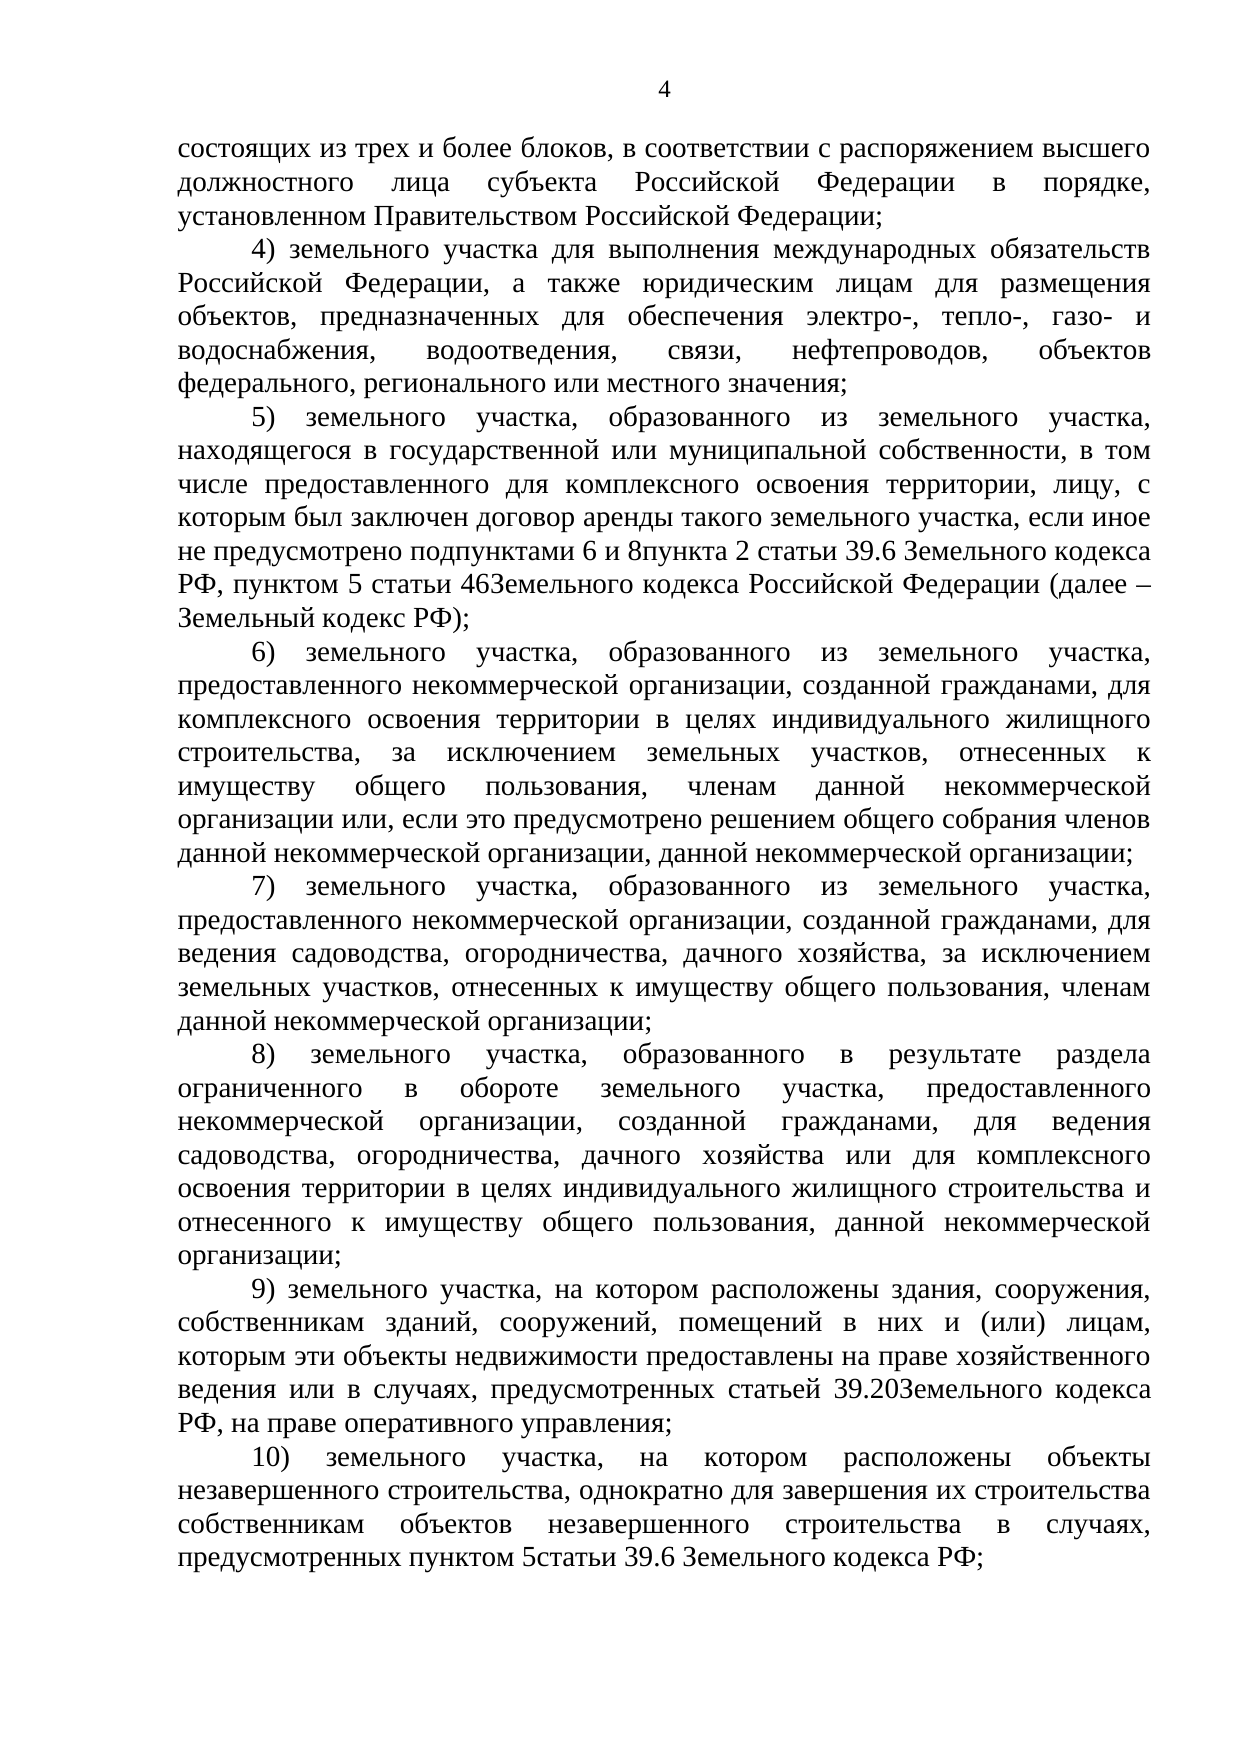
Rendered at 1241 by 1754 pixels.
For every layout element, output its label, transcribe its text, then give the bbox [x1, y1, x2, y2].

text 10) земельного участка, на котором расположены объекты незавершенного строительства, однократно для завершения их строительства собственникам объектов незавершенного строительства в случаях, предусмотренных пунктом 5статьи 39.6 Земельного кодекса РФ; [177, 1439, 1152, 1573]
text 9) земельного участка, на котором расположены здания, сооружения, собственникам зданий, сооружений, помещений в них и (или) лицам, которым эти объекты недвижимости предоставлены на праве хозяйственного ведения или в случаях, предусмотренных статьей 39.20Земельного кодекса РФ, на праве оперативного управления; [177, 1271, 1152, 1439]
text 4) земельного участка для выполнения международных обязательств Российской Федерации, а также юридическим лицам для размещения объектов, предназначенных для обеспечения электро-, тепло-, газо- и водоснабжения, водоотведения, связи, нефтепроводов, объектов федерального, регионального или местного значения; [177, 231, 1152, 399]
text 6) земельного участка, образованного из земельного участка, предоставленного некоммерческой организации, созданной гражданами, для комплексного освоения территории в целях индивидуального жилищного строительства, за исключением земельных участков, отнесенных к имуществу общего пользования, членам данной некоммерческой организации или, если это предусмотрено решением общего собрания членов данной некоммерческой организации, данной некоммерческой организации; [177, 634, 1152, 868]
text 8) земельного участка, образованного в результате раздела ограниченного в обороте земельного участка, предоставленного некоммерческой организации, созданной гражданами, для ведения садоводства, огородничества, дачного хозяйства или для комплексного освоения территории в целях индивидуального жилищного строительства и отнесенного к имуществу общего пользования, данной некоммерческой организации; [177, 1036, 1152, 1271]
text 7) земельного участка, образованного из земельного участка, предоставленного некоммерческой организации, созданной гражданами, для ведения садоводства, огородничества, дачного хозяйства, за исключением земельных участков, отнесенных к имуществу общего пользования, членам данной некоммерческой организации; [177, 868, 1152, 1036]
text 5) земельного участка, образованного из земельного участка, находящегося в государственной или муниципальной собственности, в том числе предоставленного для комплексного освоения территории, лицу, с которым был заключен договор аренды такого земельного участка, если иное не предусмотрено подпунктами 6 и 8пункта 2 статьи 39.6 Земельного кодекса РФ, пунктом 5 статьи 46Земельного кодекса Российской Федерации (далее – Земельный кодекс РФ); [177, 399, 1152, 634]
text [177, 131, 1152, 231]
